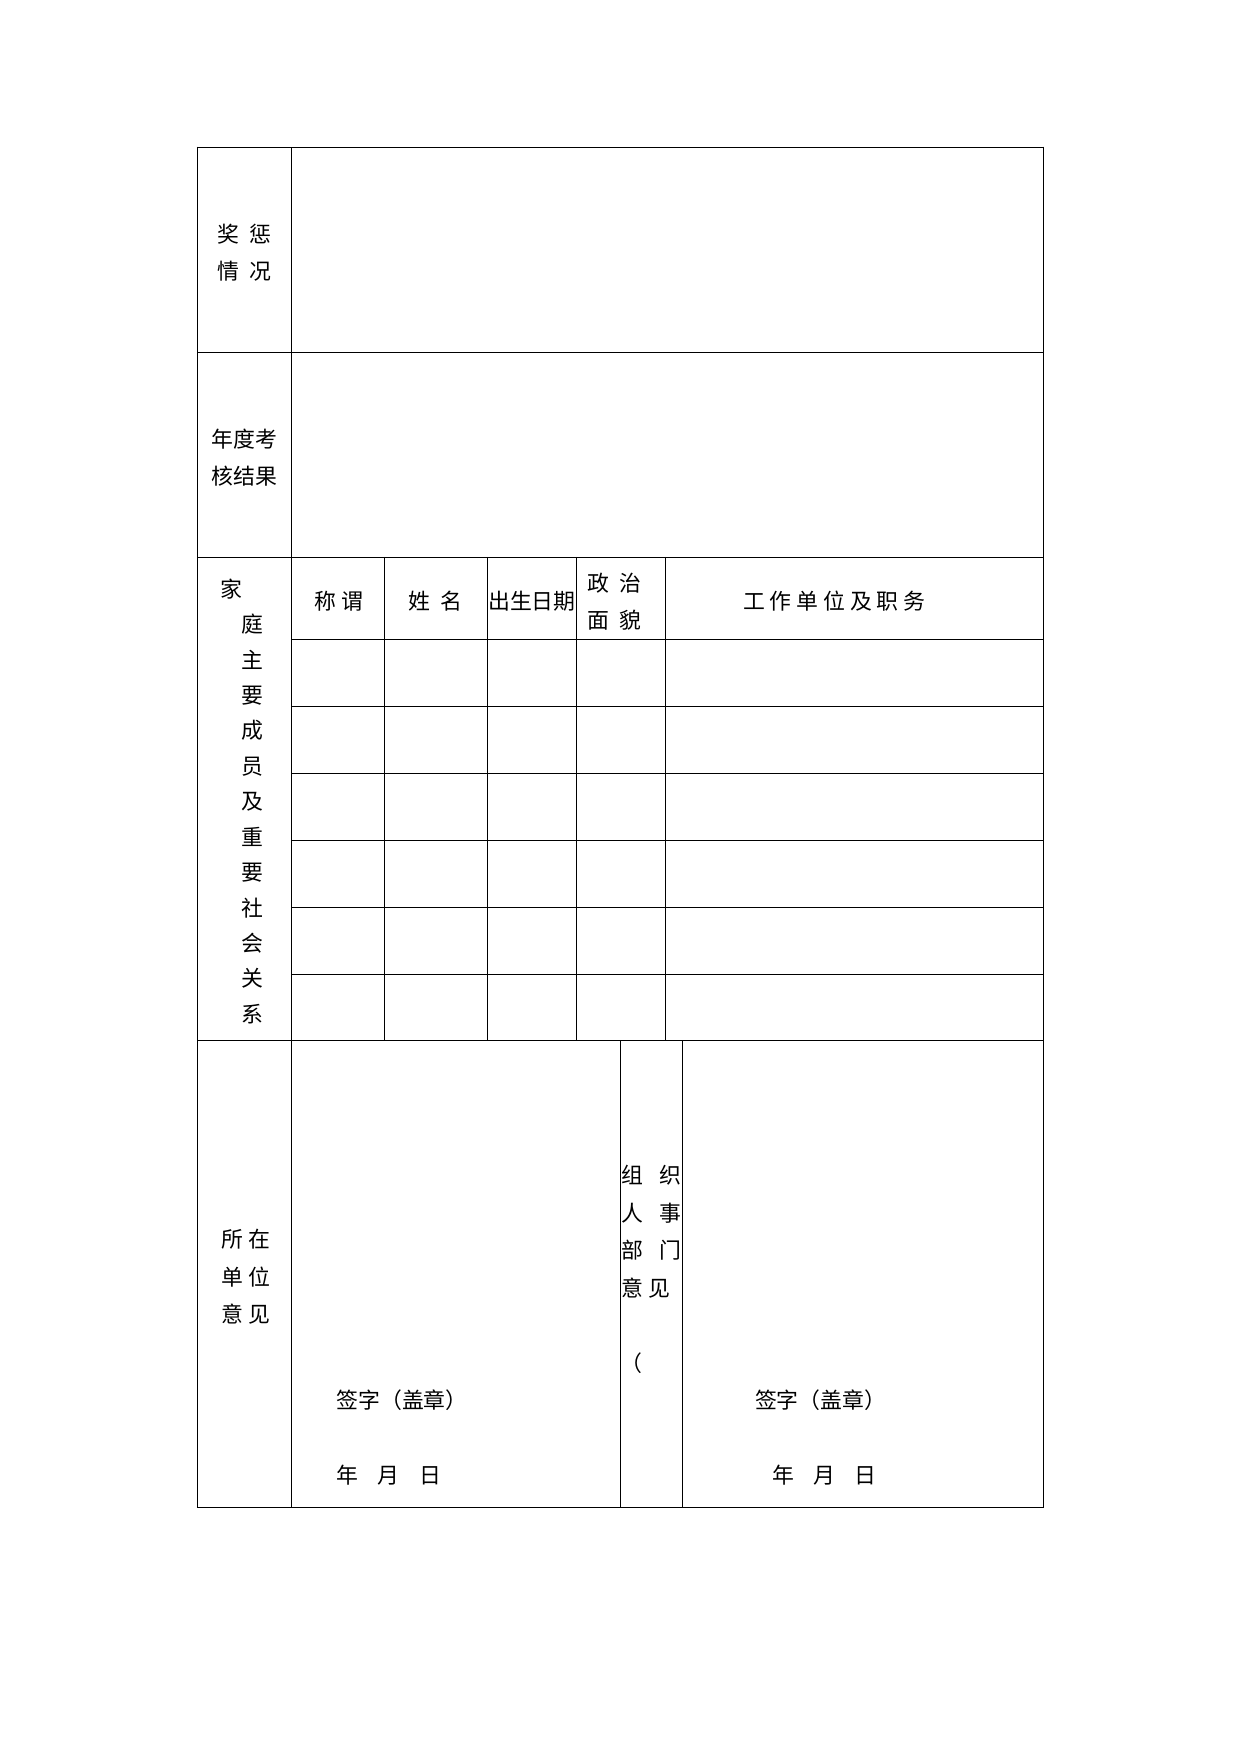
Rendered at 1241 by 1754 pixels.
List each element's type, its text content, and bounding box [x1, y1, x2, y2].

table_cell [666, 774, 1043, 840]
table_cell 签字（盖章） 年 月 日 [683, 1041, 1043, 1507]
table_cell [577, 640, 665, 706]
table_cell （ 签字（盖章） 年 月 日 [292, 1041, 620, 1507]
table_cell 工 作 单 位 及 职 务 [666, 558, 1043, 639]
table_cell [292, 640, 384, 706]
table_cell [385, 774, 487, 840]
table_cell 家 庭 主 要 成 员 及 重 要 社 会 关 系 [198, 558, 291, 1040]
table_cell [385, 707, 487, 773]
table_cell 出生日期 [488, 558, 576, 639]
table_cell [488, 707, 576, 773]
table_cell [577, 841, 665, 907]
table_cell [292, 707, 384, 773]
table_cell [292, 908, 384, 973]
table_header [292, 148, 1043, 352]
table_cell [577, 975, 665, 1040]
table_cell 所 在 单 位 意 见 [198, 1041, 291, 1507]
table_cell [488, 774, 576, 840]
table_cell 组织人事部门意 见 [621, 1041, 682, 1507]
table_cell 年度考 核结果 [198, 353, 291, 557]
table_header 奖 惩 情 况 [198, 148, 291, 352]
table_cell [292, 353, 1043, 557]
table_cell [488, 908, 576, 973]
table_cell [385, 908, 487, 973]
table_cell [666, 640, 1043, 706]
table_cell [385, 975, 487, 1040]
table_cell 政 治 面 貌 [577, 558, 665, 639]
table_cell [666, 707, 1043, 773]
table_cell [385, 640, 487, 706]
table_cell [488, 841, 576, 907]
table_cell [577, 908, 665, 973]
table_cell [488, 640, 576, 706]
table_cell 姓 名 [385, 558, 487, 639]
table_cell [577, 774, 665, 840]
table_cell [488, 975, 576, 1040]
table_cell [666, 841, 1043, 907]
table_cell [292, 975, 384, 1040]
table_cell [385, 841, 487, 907]
table_cell [292, 841, 384, 907]
table_cell [577, 707, 665, 773]
table_cell 称 谓 [292, 558, 384, 639]
table_cell [666, 908, 1043, 973]
table_cell [666, 975, 1043, 1040]
table_cell [292, 774, 384, 840]
